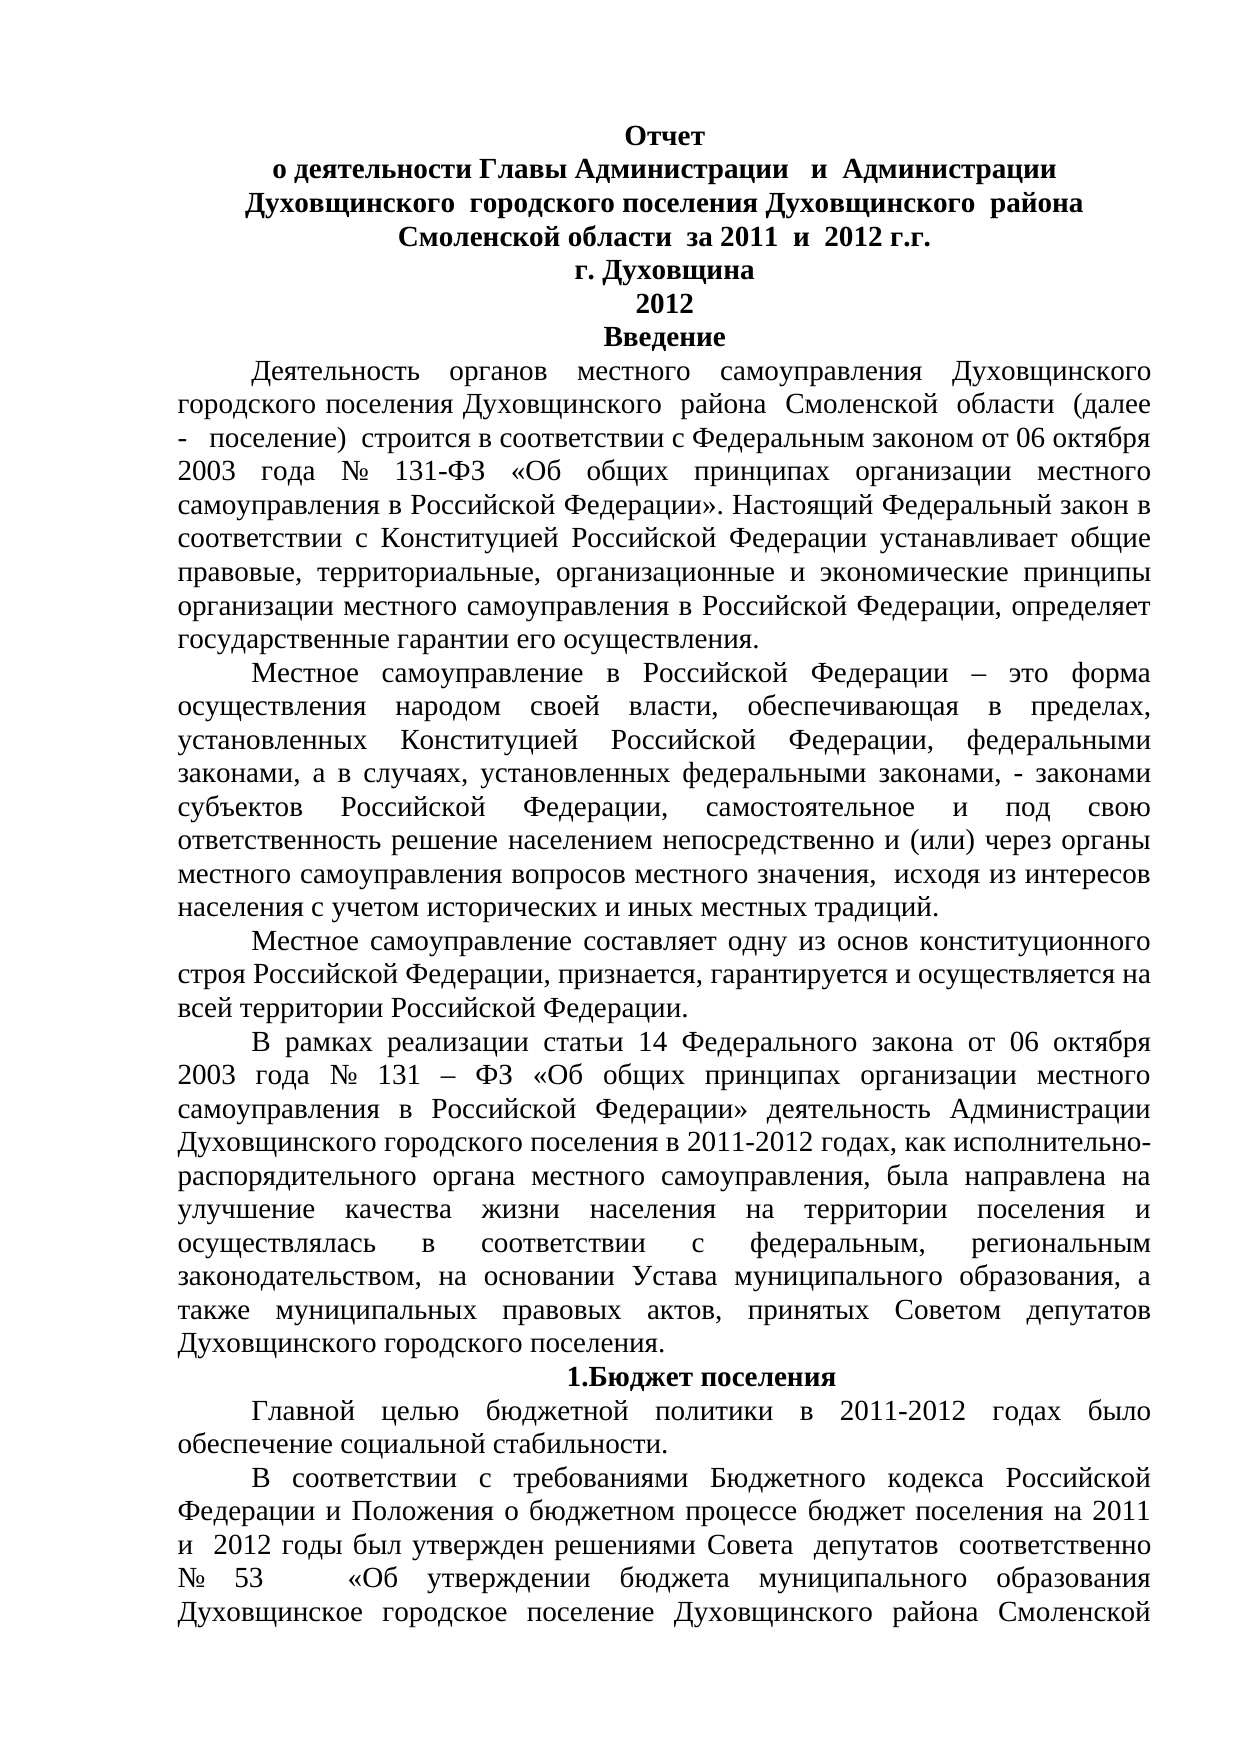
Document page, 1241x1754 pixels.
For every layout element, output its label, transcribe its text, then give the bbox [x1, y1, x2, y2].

text о деятельности Главы Администрации и Администрации Духовщинского городского поселения Духовщинского района Смоленской области за 2011 и 2012 г.г. [177, 152, 1152, 252]
text Деятельность органов местного самоуправления Духовщинского городского поселения Духовщинского района Смоленской области (далее - поселение) строится в соответствии с Федеральным законом от 06 октября 2003 года № 131-ФЗ «Об общих принципах организации местного самоуправления в Российской Федерации». Настоящий Федеральный закон в соответствии с Конституцией Российской Федерации устанавливает общие правовые, территориальные, организационные и экономические принципы организации местного самоуправления в Российской Федерации, определяет государственные гарантии его осуществления. [177, 353, 1152, 655]
text Местное самоуправление в Российской Федерации – это форма осуществления народом своей власти, обеспечивающая в пределах, установленных Конституцией Российской Федерации, федеральными законами, а в случаях, установленных федеральными законами, - законами субъектов Российской Федерации, самостоятельное и под свою ответственность решение населением непосредственно и (или) через органы местного самоуправления вопросов местного значения, исходя из интересов населения с учетом исторических и иных местных традиций. [177, 655, 1152, 923]
text В рамках реализации статьи 14 Федерального закона от 06 октября 2003 года № 131 – ФЗ «Об общих принципах организации местного самоуправления в Российской Федерации» деятельность Администрации Духовщинского городского поселения в 2011-2012 годах, как исполнительно-распорядительного органа местного самоуправления, была направлена на улучшение качества жизни населения на территории поселения и осуществлялась в соответствии с федеральным, региональным законодательством, на основании Устава муниципального образования, а также муниципальных правовых актов, принятых Советом депутатов Духовщинского городского поселения. [177, 1024, 1152, 1359]
text Главной целью бюджетной политики в 2011-2012 годах было обеспечение социальной стабильности. [177, 1393, 1152, 1460]
text г. Духовщина [177, 252, 1152, 286]
text Местное самоуправление составляет одну из основ конституционного строя Российской Федерации, признается, гарантируется и осуществляется на всей территории Российской Федерации. [177, 923, 1152, 1024]
text Введение [177, 319, 1152, 353]
text 2012 [177, 286, 1152, 319]
text Отчет [177, 118, 1152, 152]
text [177, 1460, 1152, 1627]
text 1.Бюджет поселения [177, 1359, 1152, 1393]
